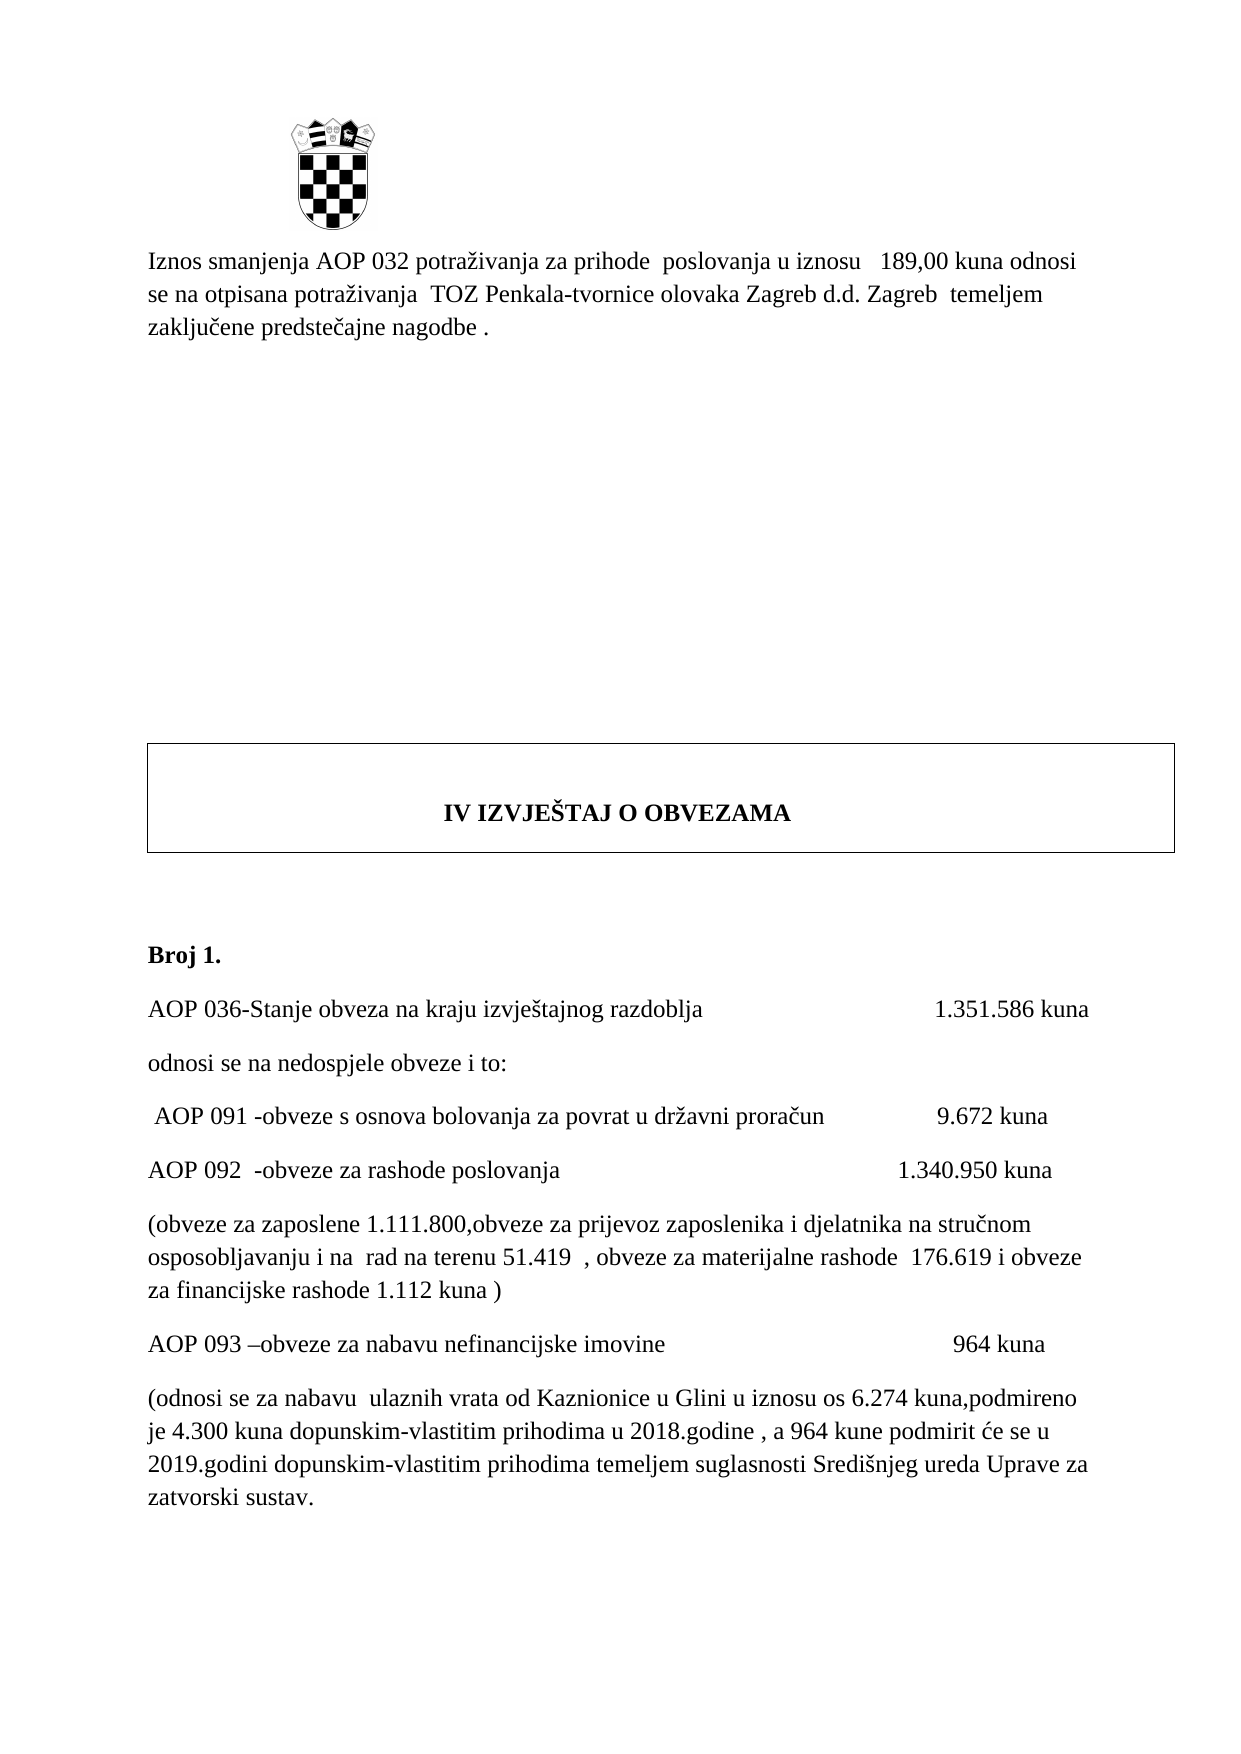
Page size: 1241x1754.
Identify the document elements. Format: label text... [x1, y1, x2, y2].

text (odnosi se za nabavu ulaznih vrata od Kaznionice u Glini u iznosu os 6.274 kuna,podmireno je 4.300 kuna dopunskim-vlastitim prihodima u 2018.godine , a 964 kune podmirit će se u 2019.godini dopunskim-vlastitim prihodima temeljem suglasnosti Središnjeg ureda Uprave za zatvorski sustav. [148, 1383, 1092, 1511]
text AOP 091 -obveze s osnova bolovanja za povrat u državni proračun 9.672 kuna [148, 1101, 1092, 1130]
text AOP 036-Stanje obveza na kraju izvještajnog razdoblja 1.351.586 kuna [148, 994, 1092, 1022]
text odnosi se na nedospjele obveze i to: [148, 1048, 1092, 1076]
text (obveze za zaposlene 1.111.800,obveze za prijevoz zaposlenika i djelatnika na stručnom osposobljavanju i na rad na terenu 51.419 , obveze za materijalne rashode 176.619 i obveze za financijske rashode 1.112 kuna ) [148, 1209, 1092, 1304]
table_header IV IZVJEŠTAJ O OBVEZAMA [148, 744, 1174, 852]
text Iznos smanjenja AOP 032 potraživanja za prihode poslovanja u iznosu 189,00 kuna odnosi se na otpisana potraživanja TOZ Penkala-tvornice olovaka Zagreb d.d. Zagreb temeljem zaključene predstečajne nagodbe . [148, 246, 1092, 341]
text AOP 092 -obveze za rashode poslovanja 1.340.950 kuna [148, 1155, 1092, 1184]
picture [288, 117, 378, 231]
text Broj 1. [148, 907, 1092, 969]
text AOP 093 –obveze za nabavu nefinancijske imovine 964 kuna [148, 1329, 1092, 1358]
